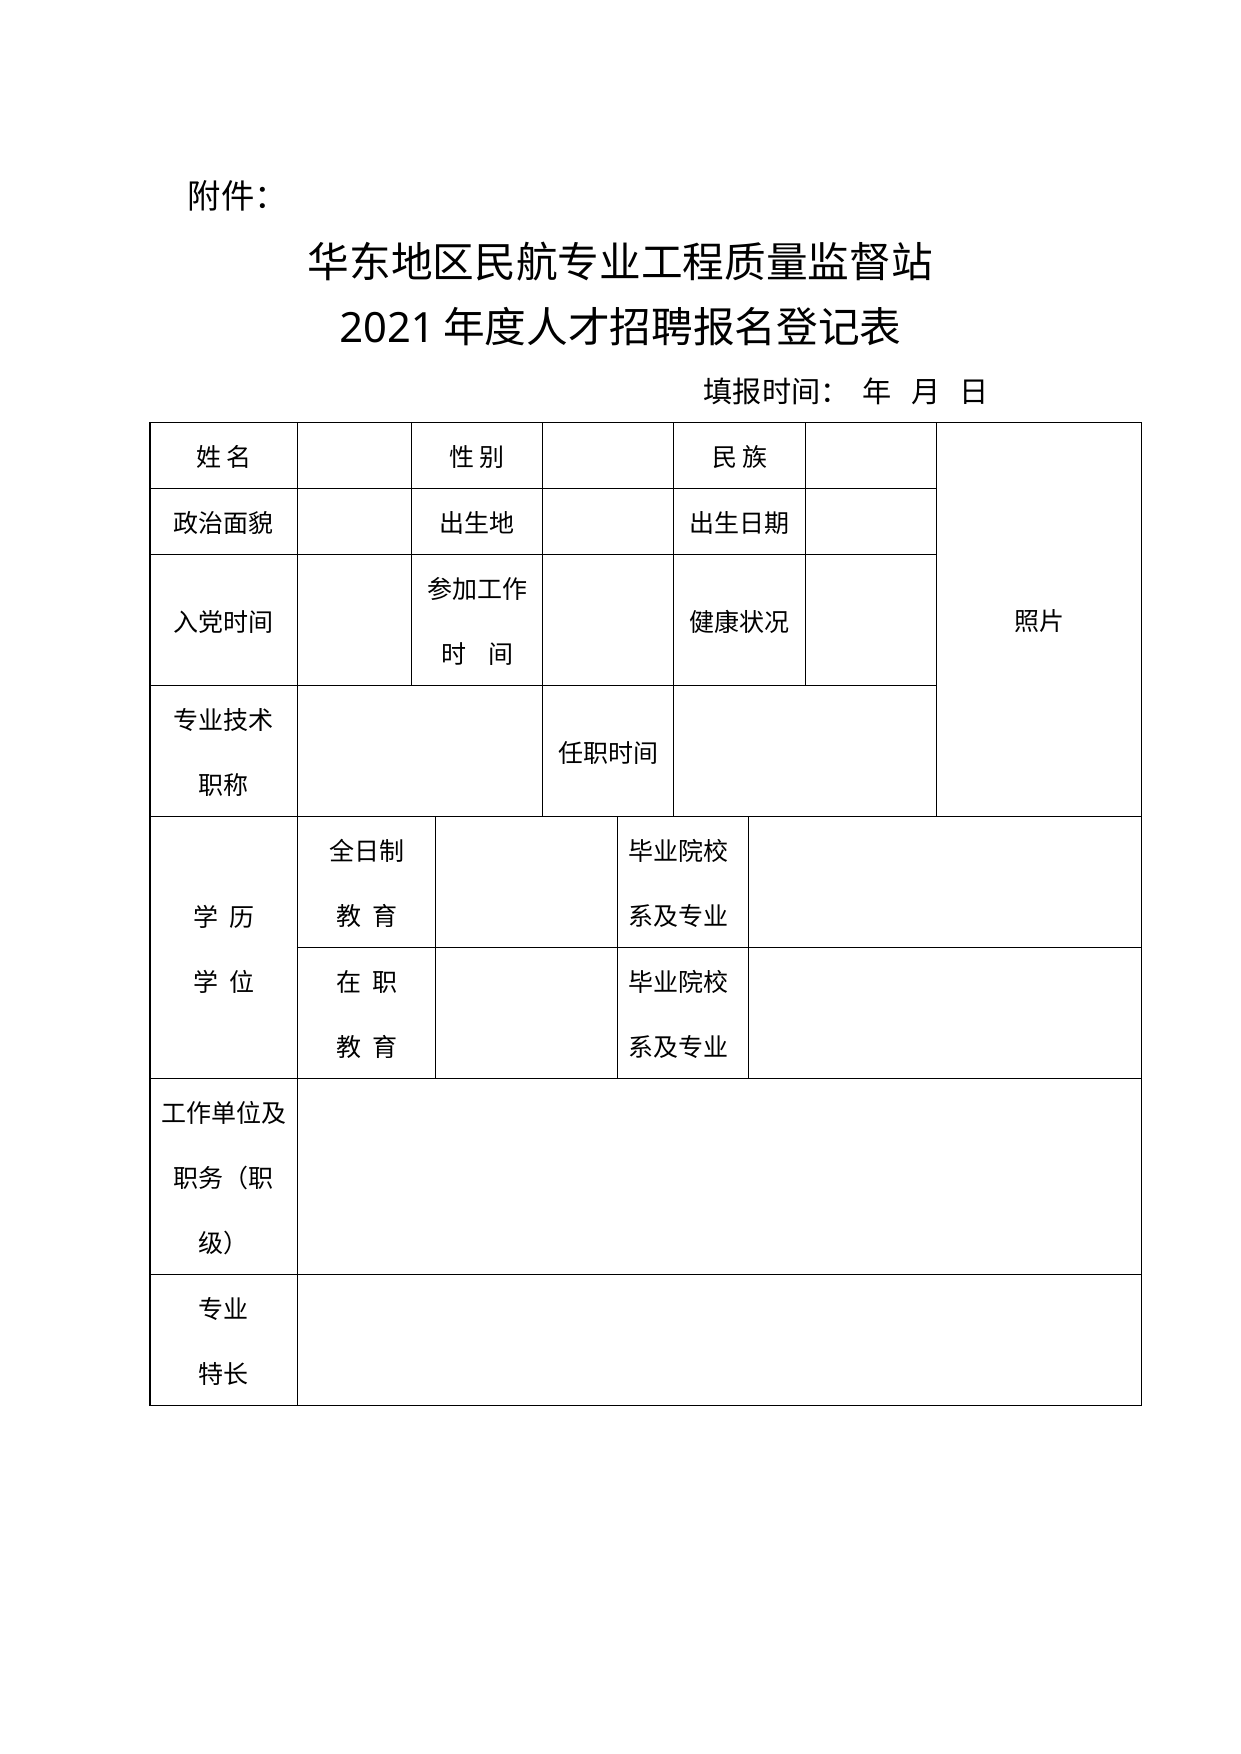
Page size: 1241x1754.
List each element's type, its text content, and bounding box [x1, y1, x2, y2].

table_cell 参加工作 时 间 [412, 555, 542, 685]
table_cell 出生日期 [674, 489, 805, 554]
table_header 姓 名 [151, 423, 297, 488]
table_header [543, 423, 673, 488]
table_cell [436, 948, 617, 1078]
table_cell [543, 555, 673, 685]
table_cell 专业 特长 [151, 1275, 297, 1405]
table_cell 出生地 [412, 489, 542, 554]
text 附件： [187, 162, 1053, 227]
table_cell 毕业院校 系及专业 [618, 817, 748, 947]
table_cell [298, 1275, 1141, 1405]
table_cell [806, 489, 936, 554]
table_cell [298, 686, 542, 816]
table_cell 毕业院校 系及专业 [618, 948, 748, 1078]
table_cell [298, 555, 411, 685]
table_cell [543, 489, 673, 554]
table_cell 全日制 教 育 [298, 817, 435, 947]
table_cell 任职时间 [543, 686, 673, 816]
table_cell 政治面貌 [151, 489, 297, 554]
table_cell 专业技术 职称 [151, 686, 297, 816]
table_cell [436, 817, 617, 947]
text 填报时间： 年 月 日 [187, 357, 1053, 422]
table_cell [298, 1079, 1141, 1274]
table_cell [806, 555, 936, 685]
table_header 民 族 [674, 423, 805, 488]
table_cell [674, 686, 936, 816]
table_header [806, 423, 936, 488]
table_cell 在 职 教 育 [298, 948, 435, 1078]
table_cell 入党时间 [151, 555, 297, 685]
table_cell 工作单位及职务（职级） [151, 1079, 297, 1274]
table_cell 健康状况 [674, 555, 805, 685]
table_header 照片 [937, 423, 1141, 816]
text 华东地区民航专业工程质量监督站 [187, 227, 1053, 292]
text 2021年度人才招聘报名登记表 [187, 292, 1053, 357]
table_cell 学 历 学 位 [151, 817, 297, 1078]
table_cell [298, 489, 411, 554]
table_cell [749, 948, 1141, 1078]
table_cell [749, 817, 1141, 947]
table_header 性 别 [412, 423, 542, 488]
table_header [298, 423, 411, 488]
